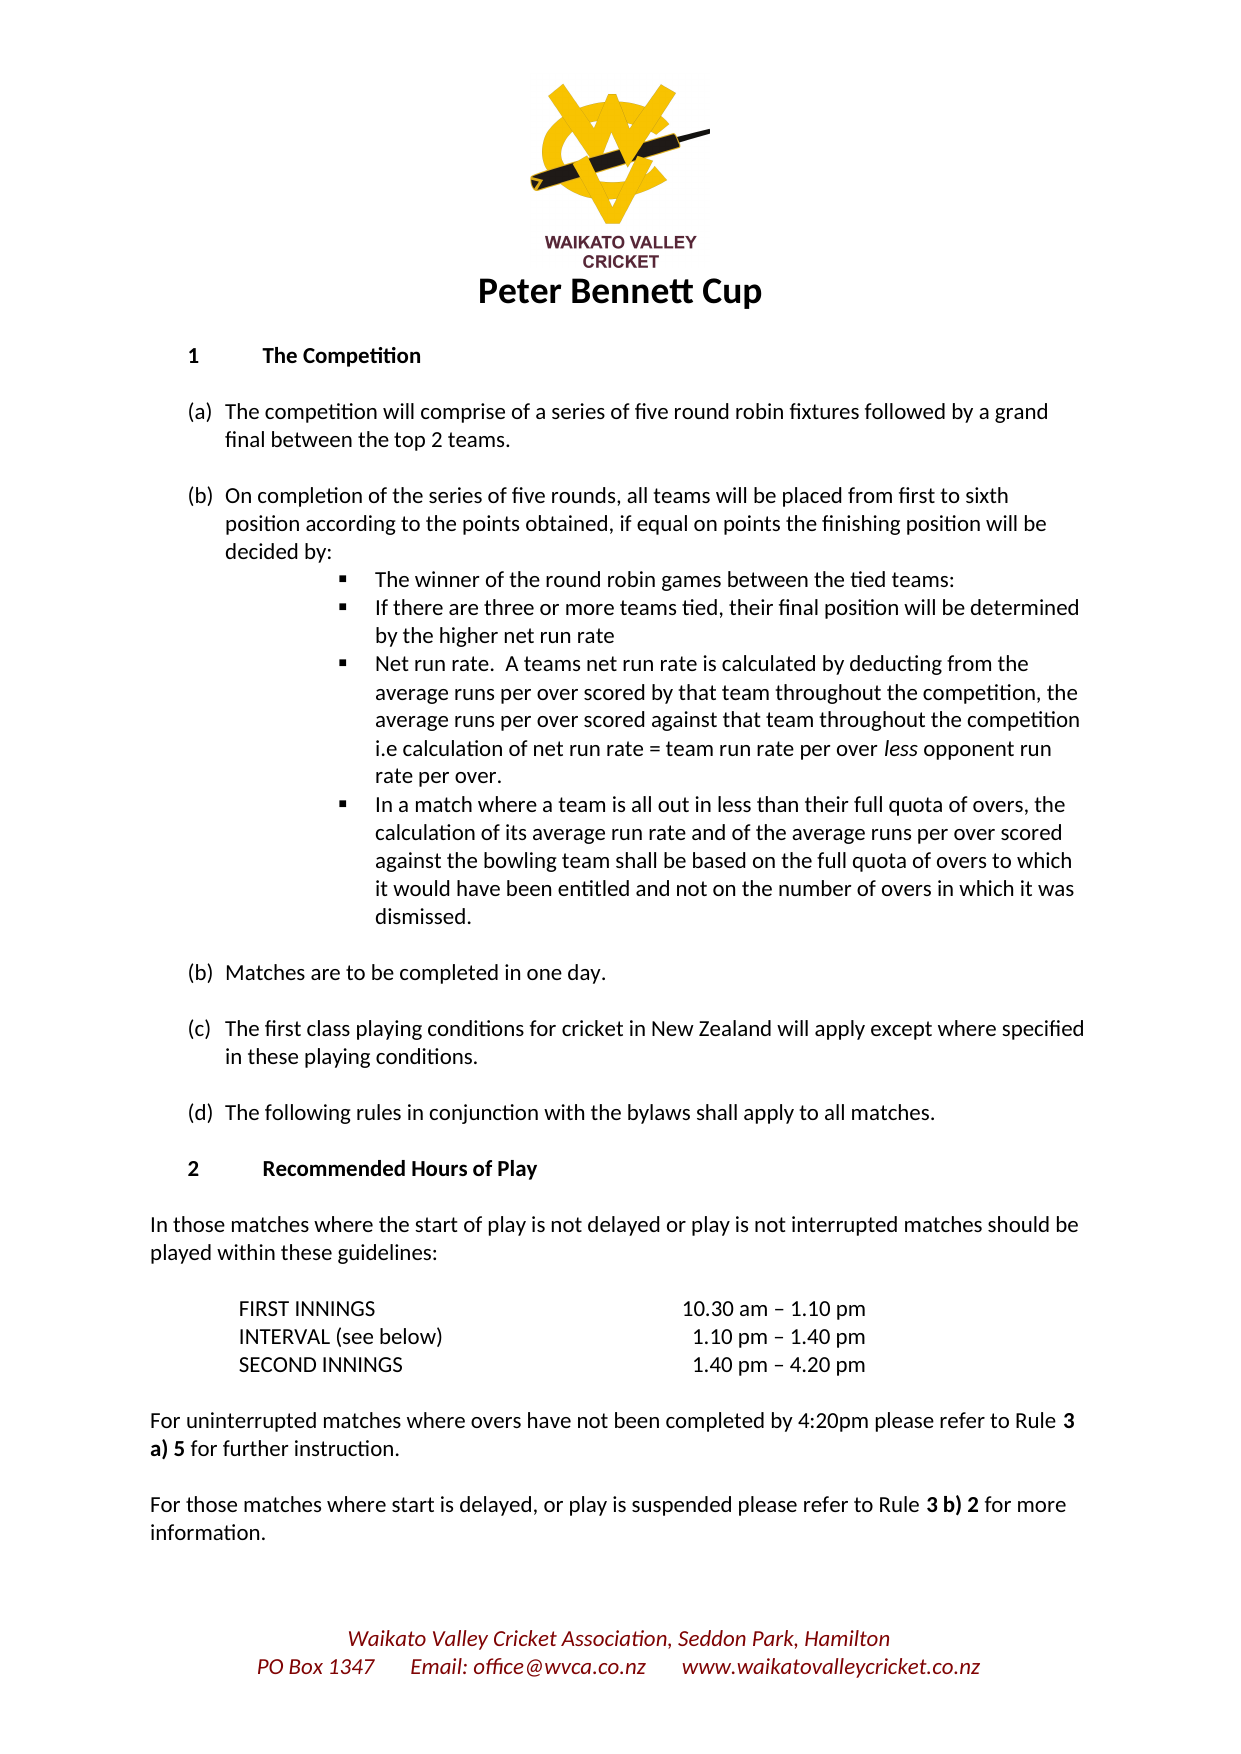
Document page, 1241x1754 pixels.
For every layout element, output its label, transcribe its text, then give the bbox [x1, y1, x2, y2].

text INTERVAL (see below) 1.10 pm – 1.40 pm [150, 1322, 1090, 1350]
list The competition will comprise of a series of five round robin fixtures followed by a grand final between the top 2 teams. [187, 397, 1090, 453]
text Peter Bennett Cup [150, 267, 1090, 313]
text FIRST INNINGS 10.30 am – 1.10 pm [150, 1294, 1090, 1322]
list The first class playing conditions for cricket in New Zealand will apply except where specified in these playing conditions. [187, 1014, 1090, 1070]
list The winner of the round robin games between the tied teams: [337, 566, 1090, 593]
list In a match where a team is all out in less than their full quota of overs, the calculation of its average run rate and of the average runs per over scored against the bowling team shall be based on the full quota of overs to which it would have been entitled and not on the number of overs in which it was dismissed. [337, 790, 1090, 930]
text For uninterrupted matches where overs have not been completed by 4:20pm please refer to Rule 3 a) 5 for further instruction. [150, 1406, 1090, 1462]
text For those matches where start is delayed, or play is suspended please refer to Rule 3 b) 2 for more information. [150, 1490, 1090, 1546]
list Recommended Hours of Play [187, 1154, 1090, 1182]
text In those matches where the start of play is not delayed or play is not interrupted matches should be played within these guidelines: [150, 1210, 1090, 1266]
picture [530, 73, 710, 268]
list Net run rate. A teams net run rate is calculated by deducting from the average runs per over scored by that team throughout the competition, the average runs per over scored against that team throughout the competition i.e calculation of net run rate = team run rate per over less opponent run rate per over. [337, 649, 1090, 790]
list The following rules in conjunction with the bylaws shall apply to all matches. [187, 1098, 1090, 1126]
text SECOND INNINGS 1.40 pm – 4.20 pm [150, 1350, 1090, 1378]
list The Competition [187, 341, 1090, 369]
text (b) On completion of the series of five rounds, all teams will be placed from first to sixth position according to the points obtained, if equal on points the finishing position will be decided by: [187, 481, 1090, 566]
list If there are three or more teams tied, their final position will be determined by the higher net run rate [337, 593, 1090, 649]
list Matches are to be completed in one day. [187, 958, 1090, 986]
